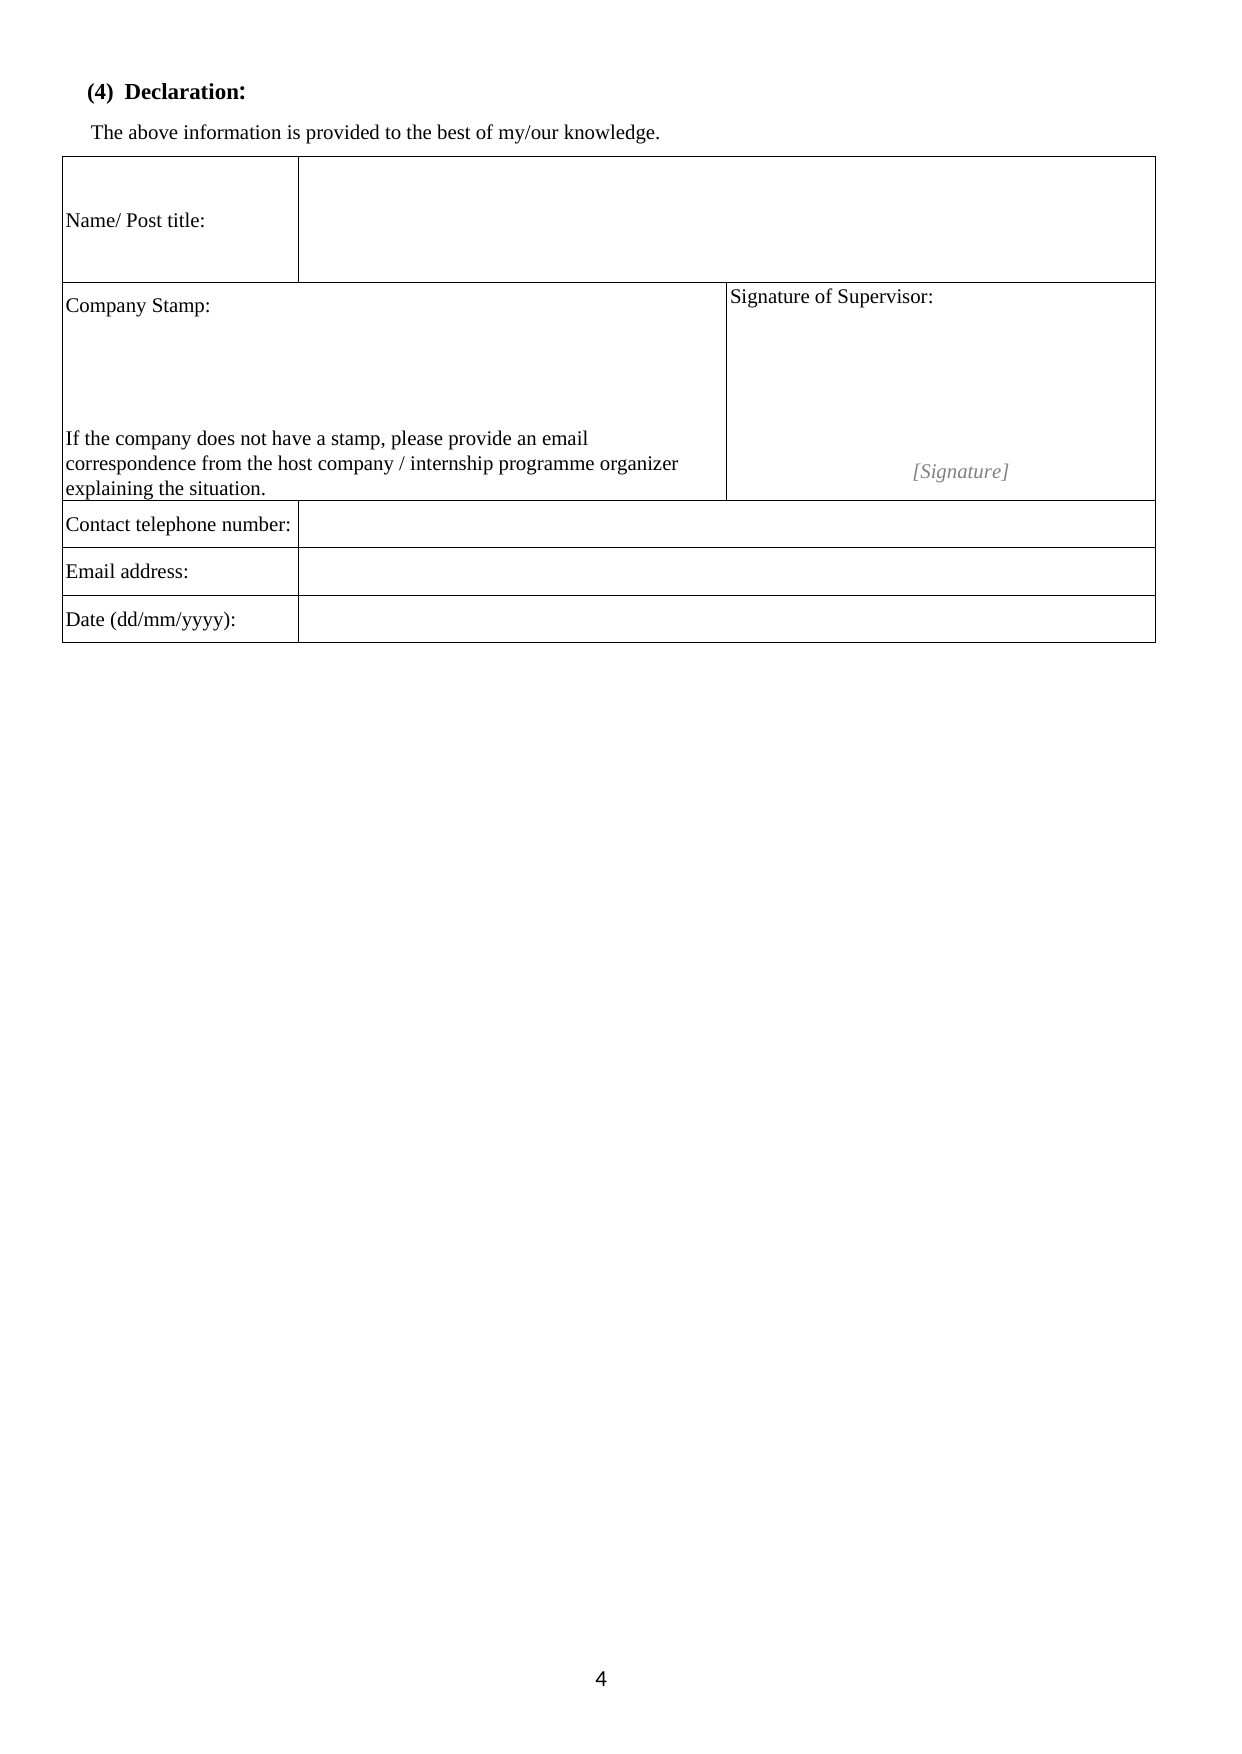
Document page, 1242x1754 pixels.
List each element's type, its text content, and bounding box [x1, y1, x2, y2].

table_header [299, 157, 1155, 282]
table_cell [299, 596, 1155, 642]
table_cell Company Stamp: If the company does not have a stamp, please provide an email correspondence from the host company / internship programme organizer explaining the situation. [63, 283, 726, 500]
text The above information is provided to the best of my/our knowledge. [91, 119, 1153, 144]
table_cell Date (dd/mm/yyyy): [63, 596, 298, 642]
list Declaration: [87, 75, 1153, 106]
table_cell [299, 501, 1155, 547]
table_cell Contact telephone number: [63, 501, 298, 547]
table_cell [299, 548, 1155, 594]
table_cell Email address: [63, 548, 298, 594]
table_cell Signature of Supervisor: [Signature] [727, 283, 1155, 500]
table_header Name/ Post title: [63, 157, 298, 282]
